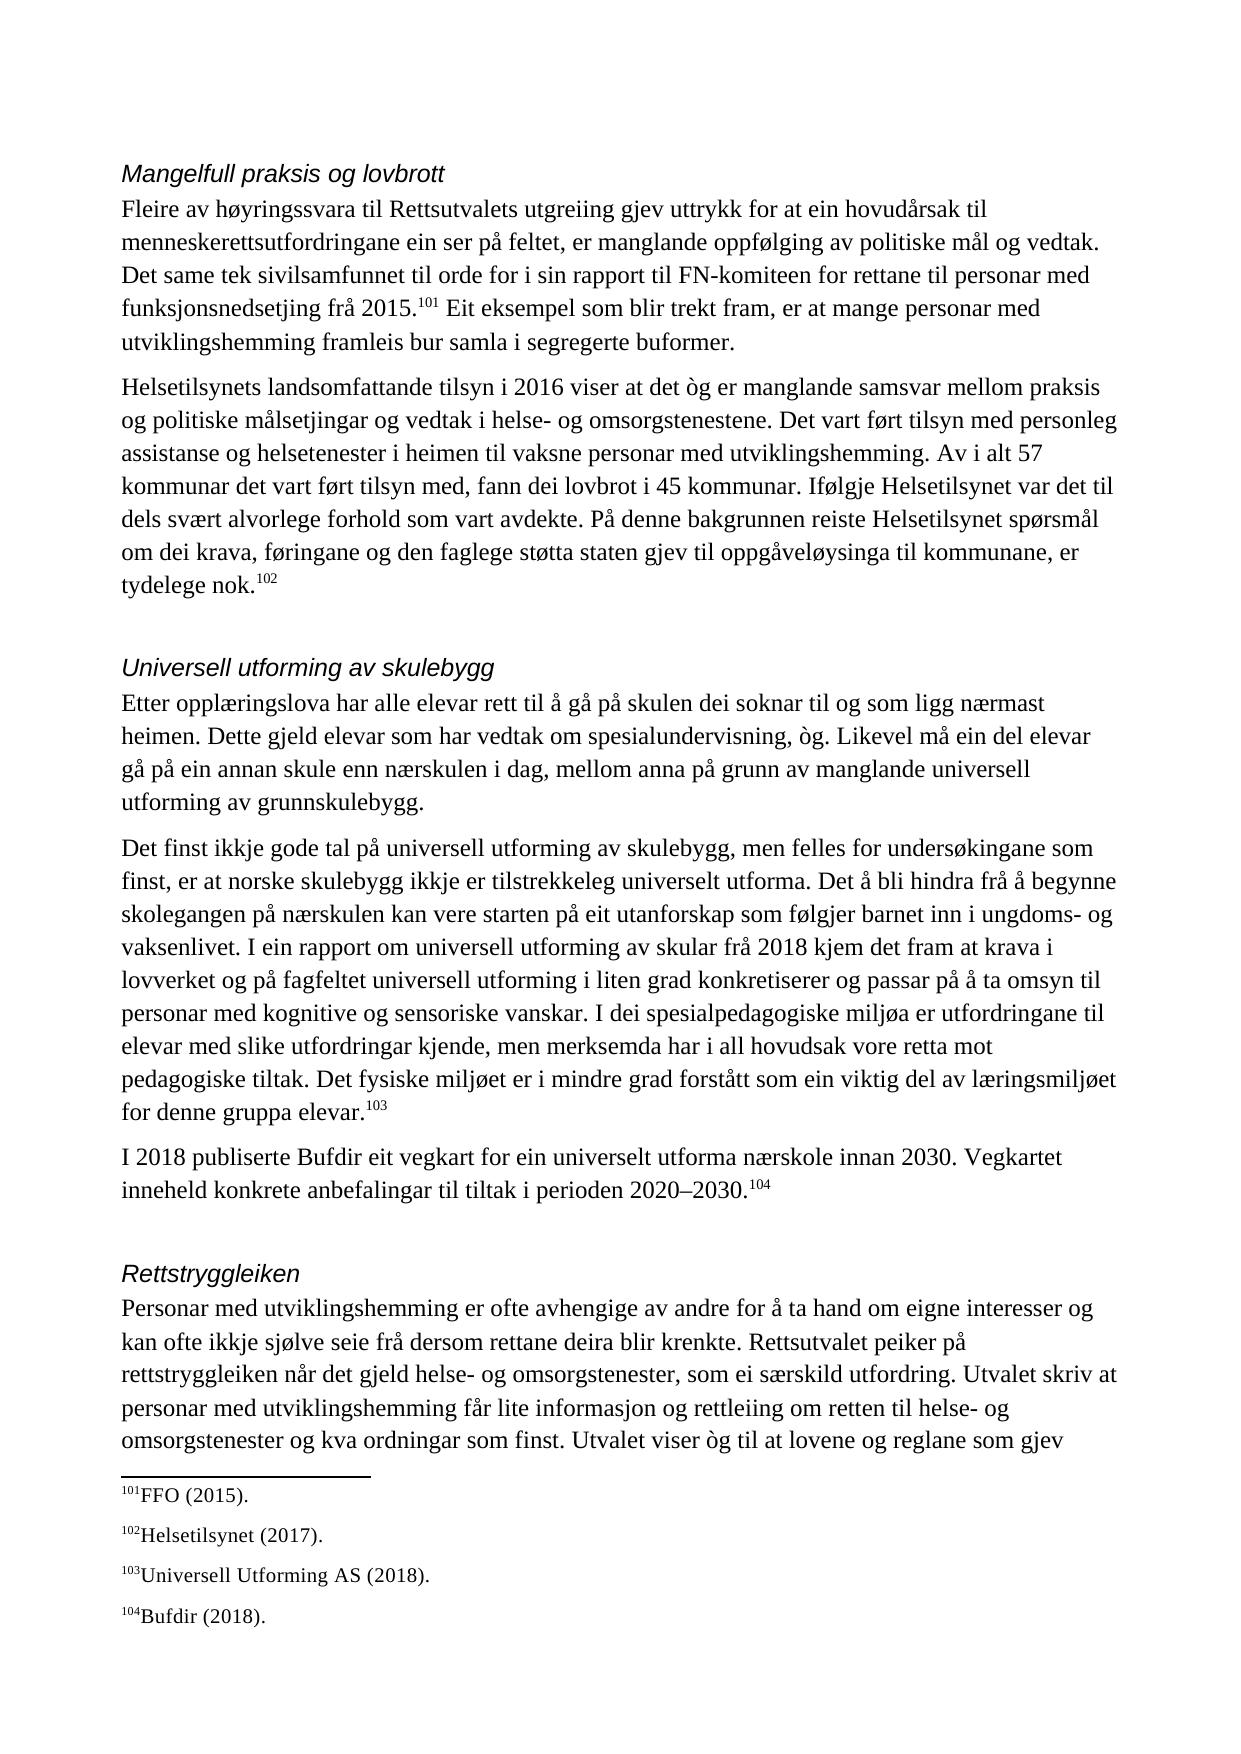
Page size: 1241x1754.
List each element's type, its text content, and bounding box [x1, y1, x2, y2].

text Det finst ikkje gode tal på universell utforming av skulebygg, men felles for undersøkingane som finst, er at norske skulebygg ikkje er tilstrekkeleg universelt utforma. Det å bli hindra frå å begynne skolegangen på nærskulen kan vere starten på eit utanforskap som følgjer barnet inn i ungdoms- og vaksenlivet. I ein rapport om universell utforming av skular frå 2018 kjem det fram at krava i lovverket og på fagfeltet universell utforming i liten grad konkretiserer og passar på å ta omsyn til personar med kognitive og sensoriske vanskar. I dei spesialpedagogiske miljøa er utfordringane til elevar med slike utfordringar kjende, men merksemda har i all hovudsak vore retta mot pedagogiske tiltak. Det fysiske miljøet er i mindre grad forstått som ein viktig del av læringsmiljøet for denne gruppa elevar. [121, 833, 1119, 1126]
text I 2018 publiserte Bufdir eit vegkart for ein universelt utforma nærskole innan 2030. Vegkartet inneheld konkrete anbefalingar til tiltak i perioden 2020–2030. [121, 1142, 1119, 1204]
text Fleire av høyringssvara til Rettsutvalets utgreiing gjev uttrykk for at ein hovudårsak til menneskerettsutfordringane ein ser på feltet, er manglande oppfølging av politiske mål og vedtak. Det same tek sivilsamfunnet til orde for i sin rapport til FN-komiteen for rettane til personar med funksjonsnedsetjing frå 2015. Eit eksempel som blir trekt fram, er at mange personar med utviklingshemming framleis bur samla i segregerte buformer. [121, 194, 1119, 355]
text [121, 1293, 1119, 1454]
text Helsetilsynets landsomfattande tilsyn i 2016 viser at det òg er manglande samsvar mellom praksis og politiske målsetjingar og vedtak i helse- og omsorgstenestene. Det vart ført tilsyn med personleg assistanse og helsetenester i heimen til vaksne personar med utviklingshemming. Av i alt 57 kommunar det vart ført tilsyn med, fann dei lovbrot i 45 kommunar. Ifølgje Helsetilsynet var det til dels svært alvorlege forhold som vart avdekte. På denne bakgrunnen reiste Helsetilsynet spørsmål om dei krava, føringane og den faglege støtta staten gjev til oppgåveløysinga til kommunane, er tydelege nok. [121, 372, 1119, 599]
text Universell utforming av skulebygg [121, 653, 1119, 682]
text Etter opplæringslova har alle elevar rett til å gå på skulen dei soknar til og som ligg nærmast heimen. Dette gjeld elevar som har vedtak om spesialundervisning, òg. Likevel må ein del elevar gå på ein annan skule enn nærskulen i dag, mellom anna på grunn av manglande universell utforming av grunnskulebygg. [121, 688, 1119, 816]
text Mangelfull praksis og lovbrott [121, 159, 1119, 188]
text Rettstryggleiken [121, 1258, 1119, 1287]
